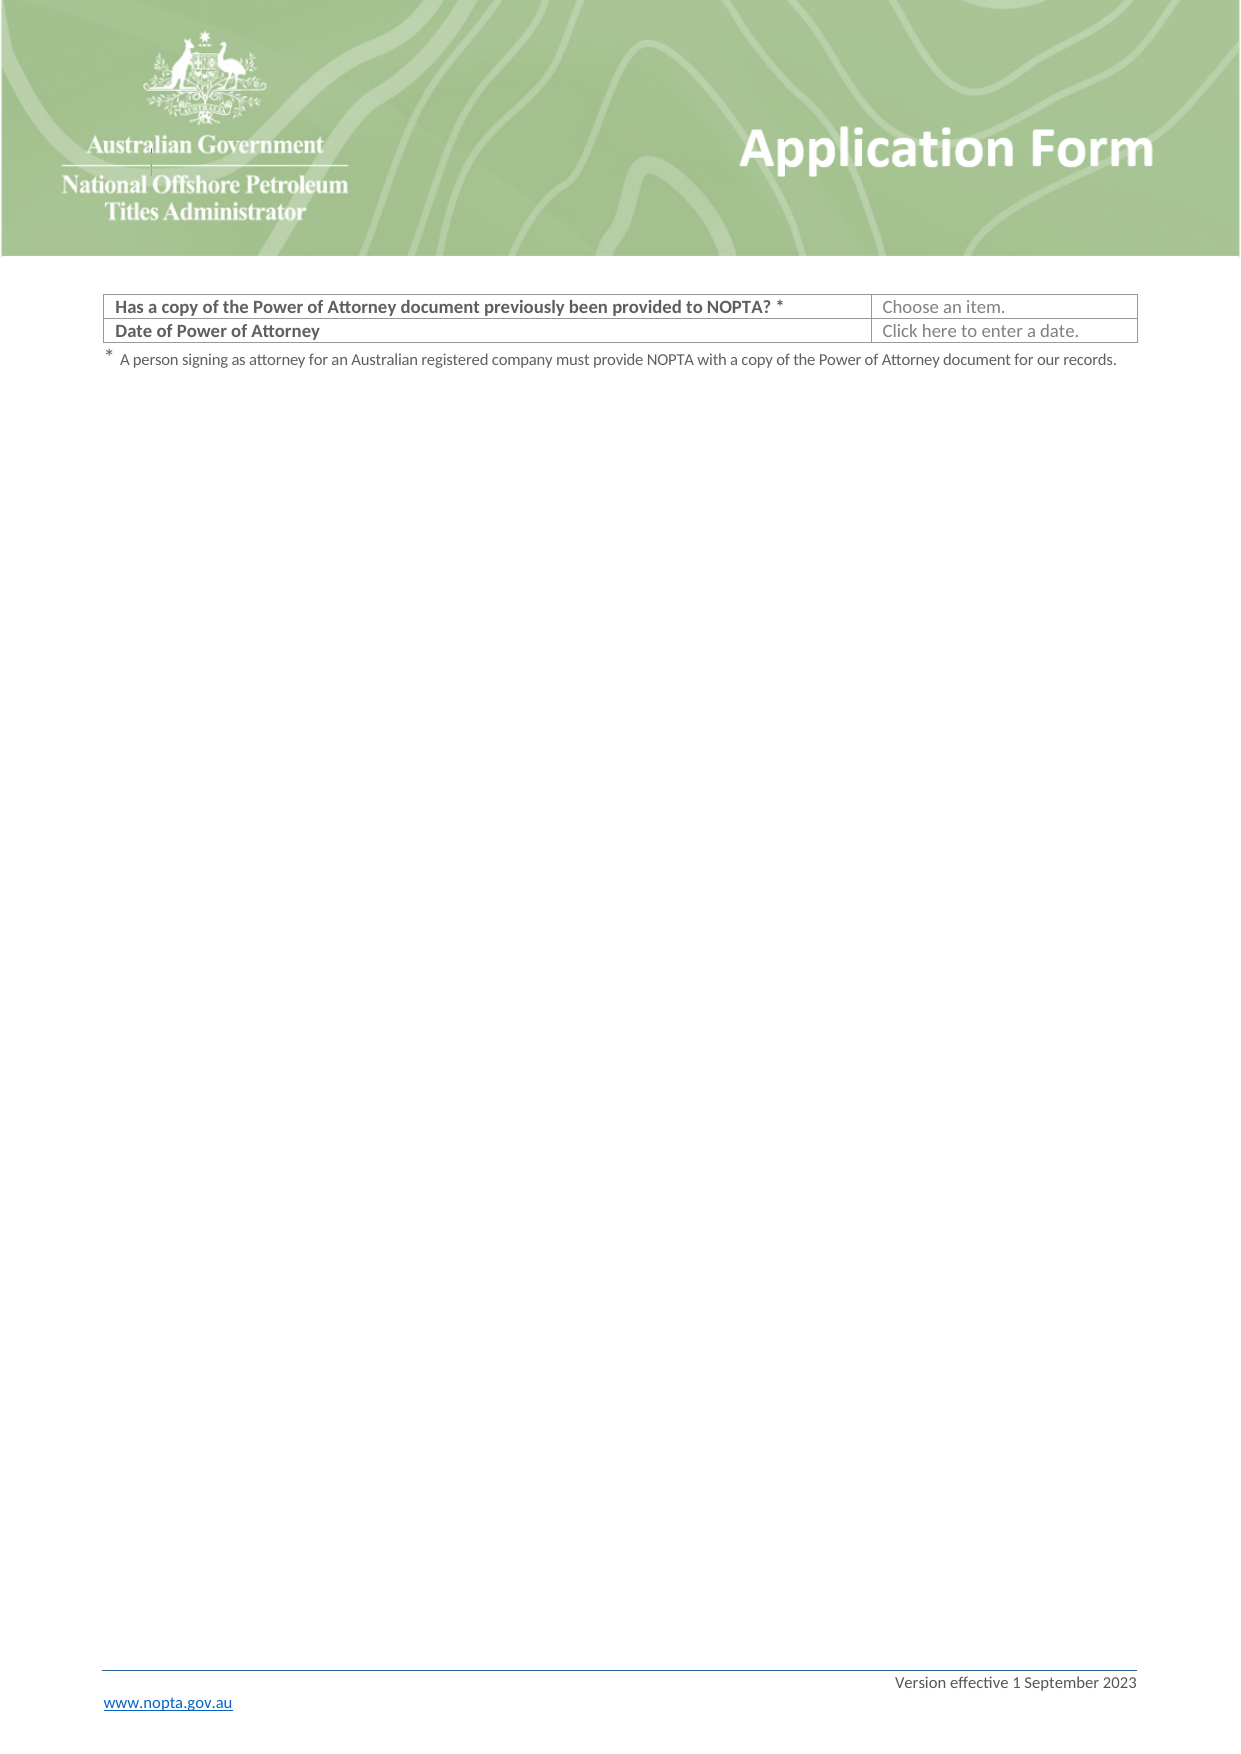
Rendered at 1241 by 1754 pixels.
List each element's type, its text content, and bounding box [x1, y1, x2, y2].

table_header [872, 295, 1137, 318]
text * A person signing as attorney for an Australian registered company must provide NOPTA with a copy of the Power of Attorney document for our records. [103, 343, 1137, 371]
table_header Has a copy of the Power of Attorney document previously been provided to NOPTA? * [104, 295, 871, 318]
table_cell Date of Power of Attorney [104, 319, 871, 342]
